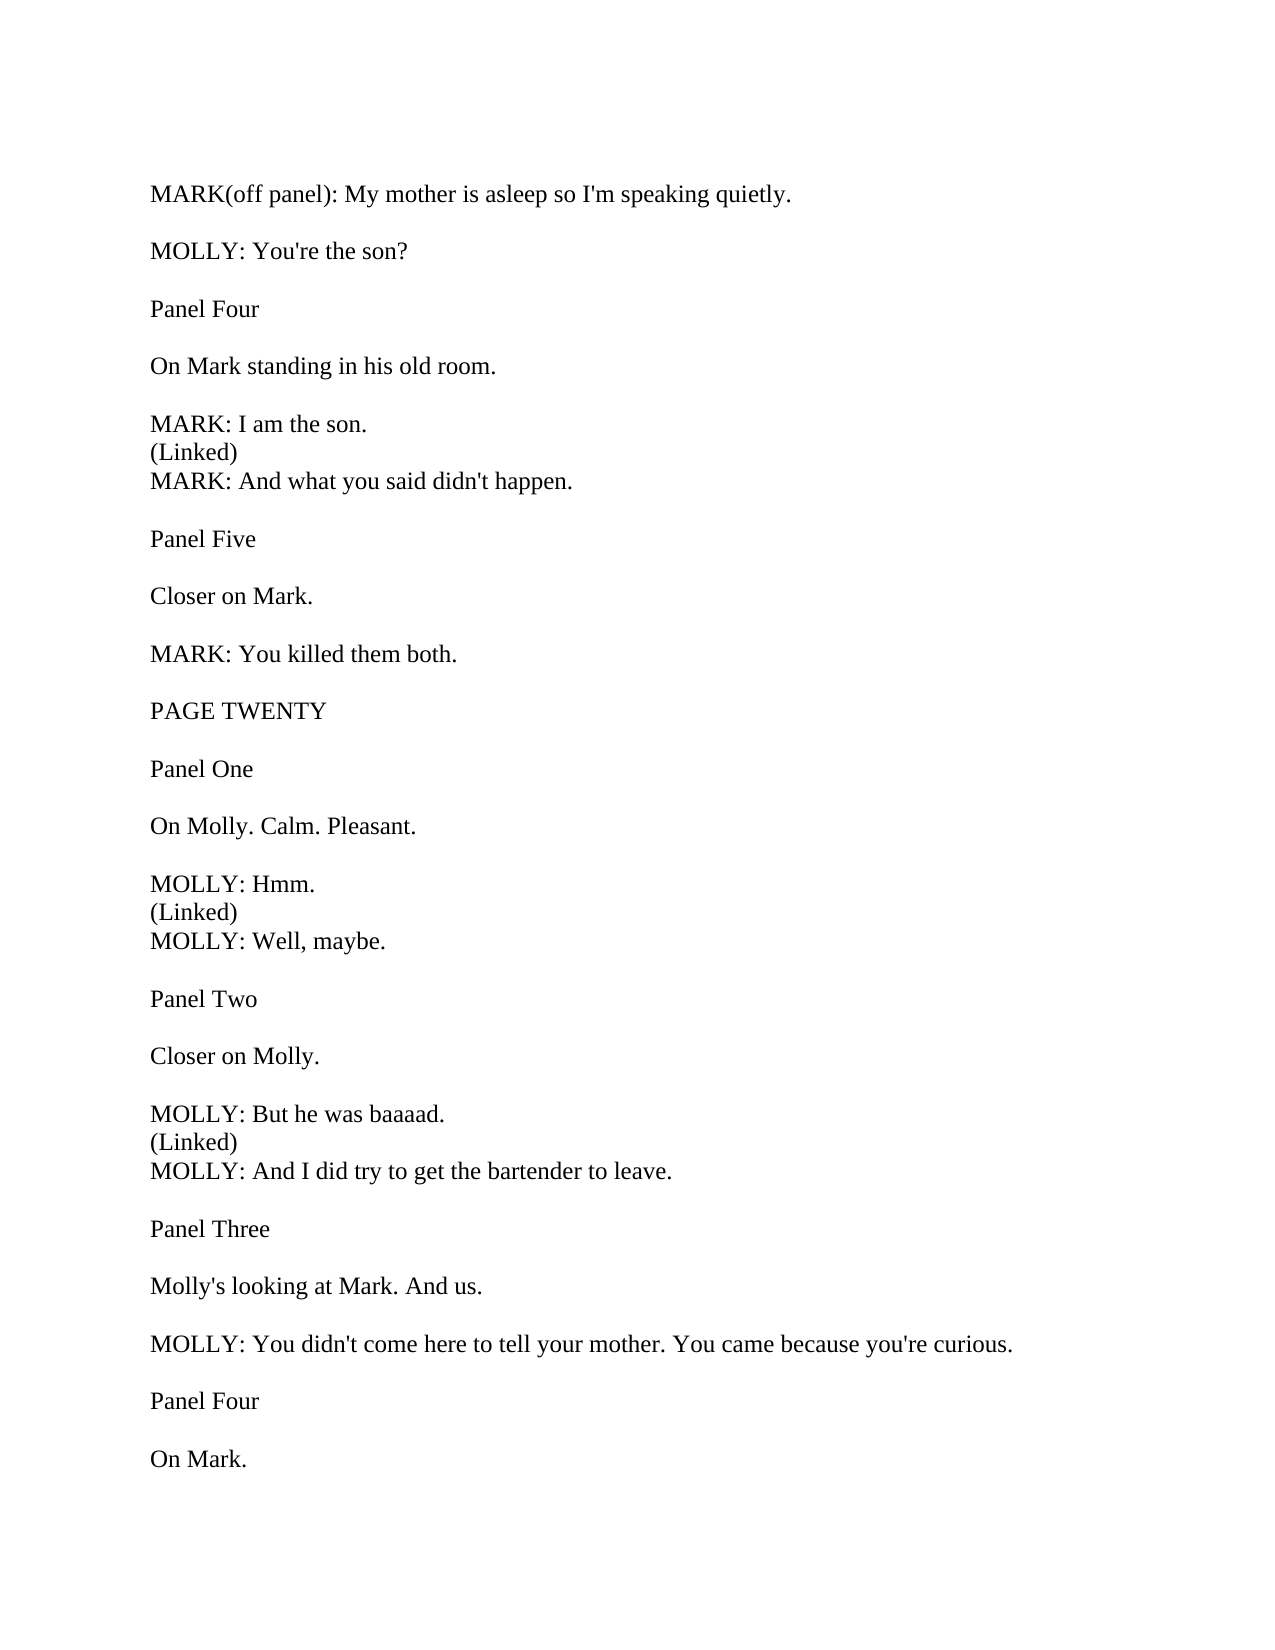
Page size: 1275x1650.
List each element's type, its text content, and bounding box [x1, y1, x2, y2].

text Panel Three [150, 1214, 1125, 1242]
text MARK: And what you said didn't happen. [150, 466, 1125, 495]
text MOLLY: But he was baaaad. [150, 1099, 1125, 1127]
text Panel Five [150, 524, 1125, 552]
text MOLLY: Hmm. [150, 869, 1125, 897]
text (Linked) [150, 1127, 1125, 1156]
text MOLLY: Well, maybe. [150, 926, 1125, 955]
text Panel One [150, 754, 1125, 782]
text On Mark. [150, 1444, 1125, 1472]
text MARK: I am the son. [150, 409, 1125, 437]
text Panel Four [150, 1386, 1125, 1415]
text (Linked) [150, 437, 1125, 466]
text MOLLY: And I did try to get the bartender to leave. [150, 1156, 1125, 1185]
text On Molly. Calm. Pleasant. [150, 811, 1125, 840]
text MOLLY: You didn't come here to tell your mother. You came because you're curious. [150, 1329, 1125, 1357]
text (Linked) [150, 897, 1125, 926]
text Closer on Molly. [150, 1041, 1125, 1070]
text PAGE TWENTY [150, 696, 1125, 725]
text MARK(off panel): My mother is asleep so I'm speaking quietly. [150, 179, 1125, 207]
text On Mark standing in his old room. [150, 351, 1125, 380]
text Panel Four [150, 294, 1125, 322]
text Molly's looking at Mark. And us. [150, 1271, 1125, 1300]
text Closer on Mark. [150, 581, 1125, 610]
text MOLLY: You're the son? [150, 236, 1125, 265]
text Panel Two [150, 984, 1125, 1012]
text MARK: You killed them both. [150, 639, 1125, 667]
